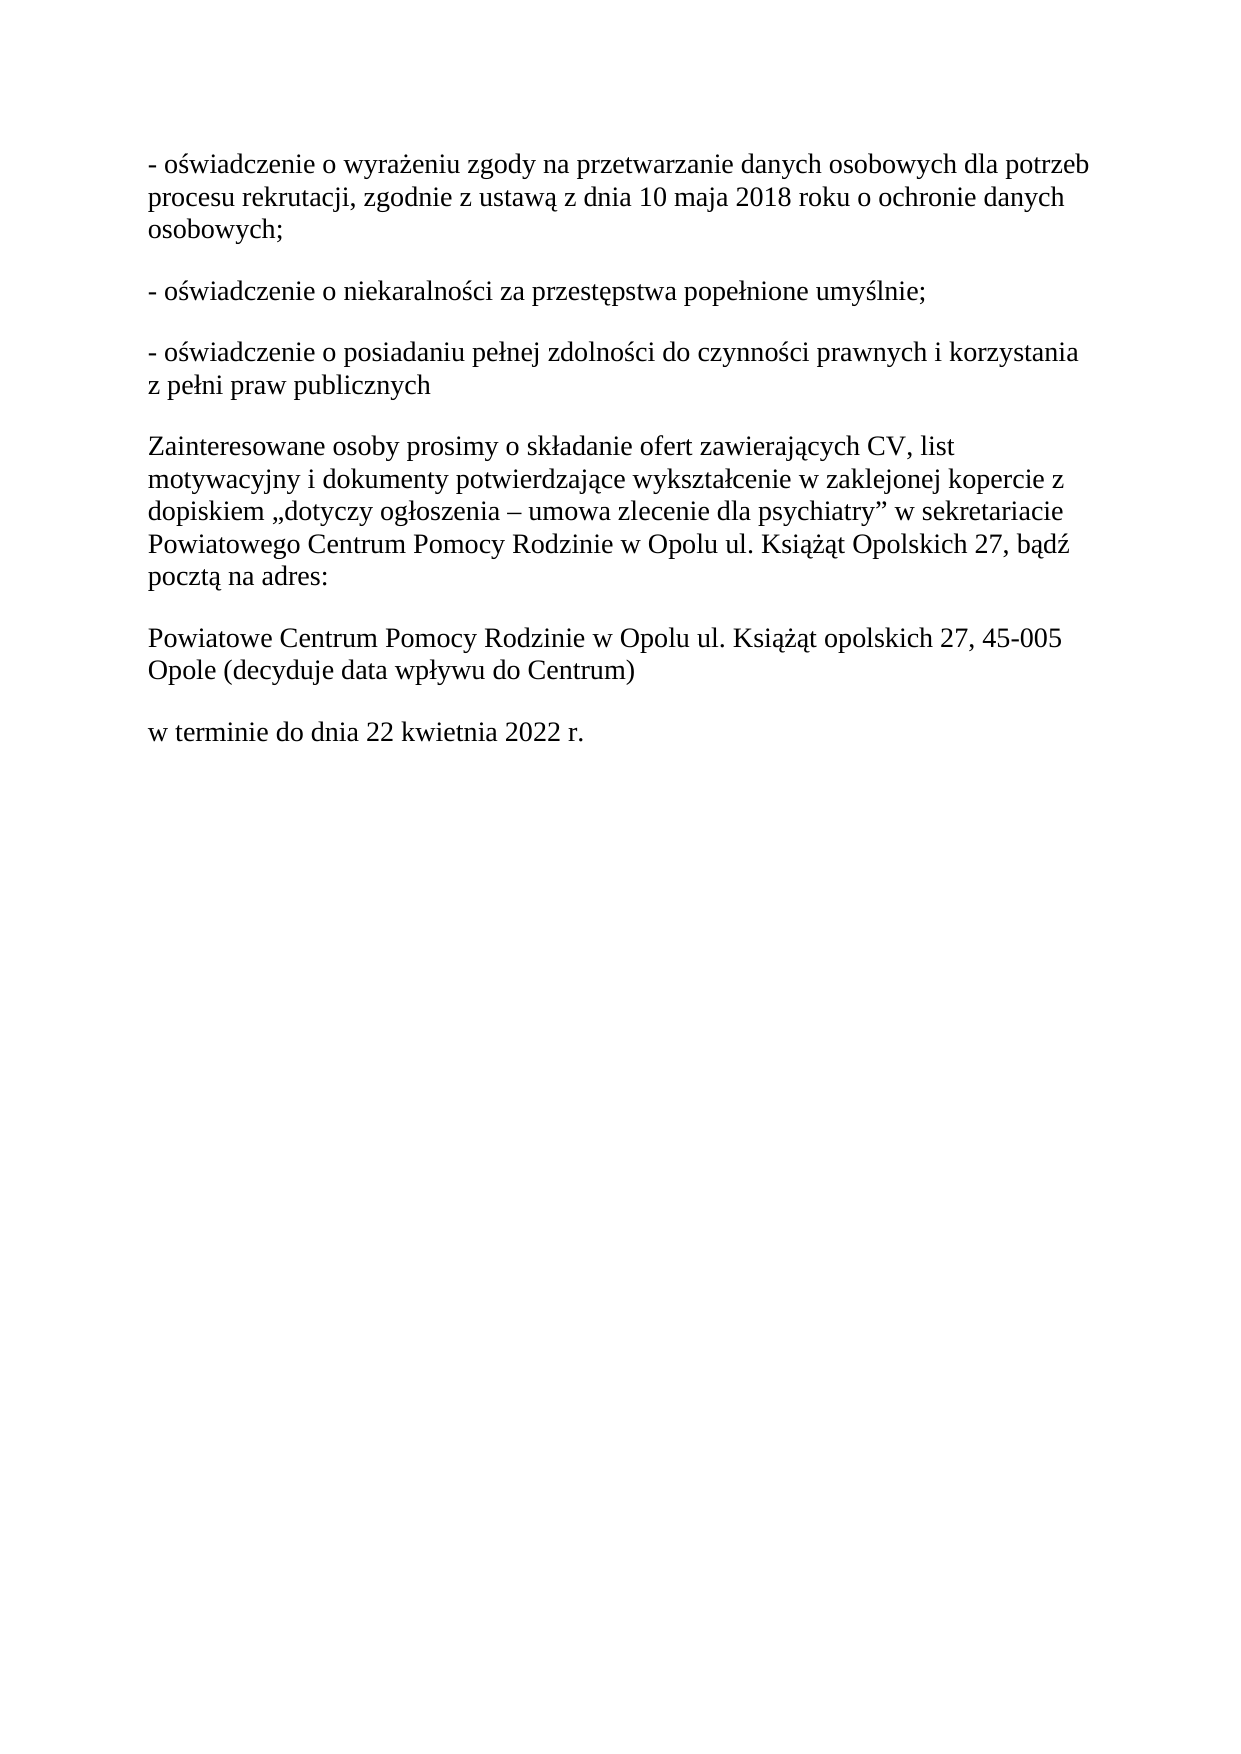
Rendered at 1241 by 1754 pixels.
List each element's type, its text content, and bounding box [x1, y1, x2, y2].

text - oświadczenie o posiadaniu pełnej zdolności do czynności prawnych i korzystania z pełni praw publicznych [148, 336, 1093, 400]
text - oświadczenie o niekaralności za przestępstwa popełnione umyślnie; [148, 274, 1093, 306]
text w terminie do dnia 22 kwietnia 2022 r. [148, 714, 1093, 747]
text Powiatowe Centrum Pomocy Rodzinie w Opolu ul. Książąt opolskich 27, 45-005 Opole (decyduje data wpływu do Centrum) [148, 621, 1093, 685]
text - oświadczenie o wyrażeniu zgody na przetwarzanie danych osobowych dla potrzeb procesu rekrutacji, zgodnie z ustawą z dnia 10 maja 2018 roku o ochronie danych osobowych; [148, 148, 1093, 245]
text Zainteresowane osoby prosimy o składanie ofert zawierających CV, list motywacyjny i dokumenty potwierdzające wykształcenie w zaklejonej kopercie z dopiskiem „dotyczy ogłoszenia – umowa zlecenie dla psychiatry” w sekretariacie Powiatowego Centrum Pomocy Rodzinie w Opolu ul. Książąt Opolskich 27, bądź pocztą na adres: [148, 429, 1093, 591]
